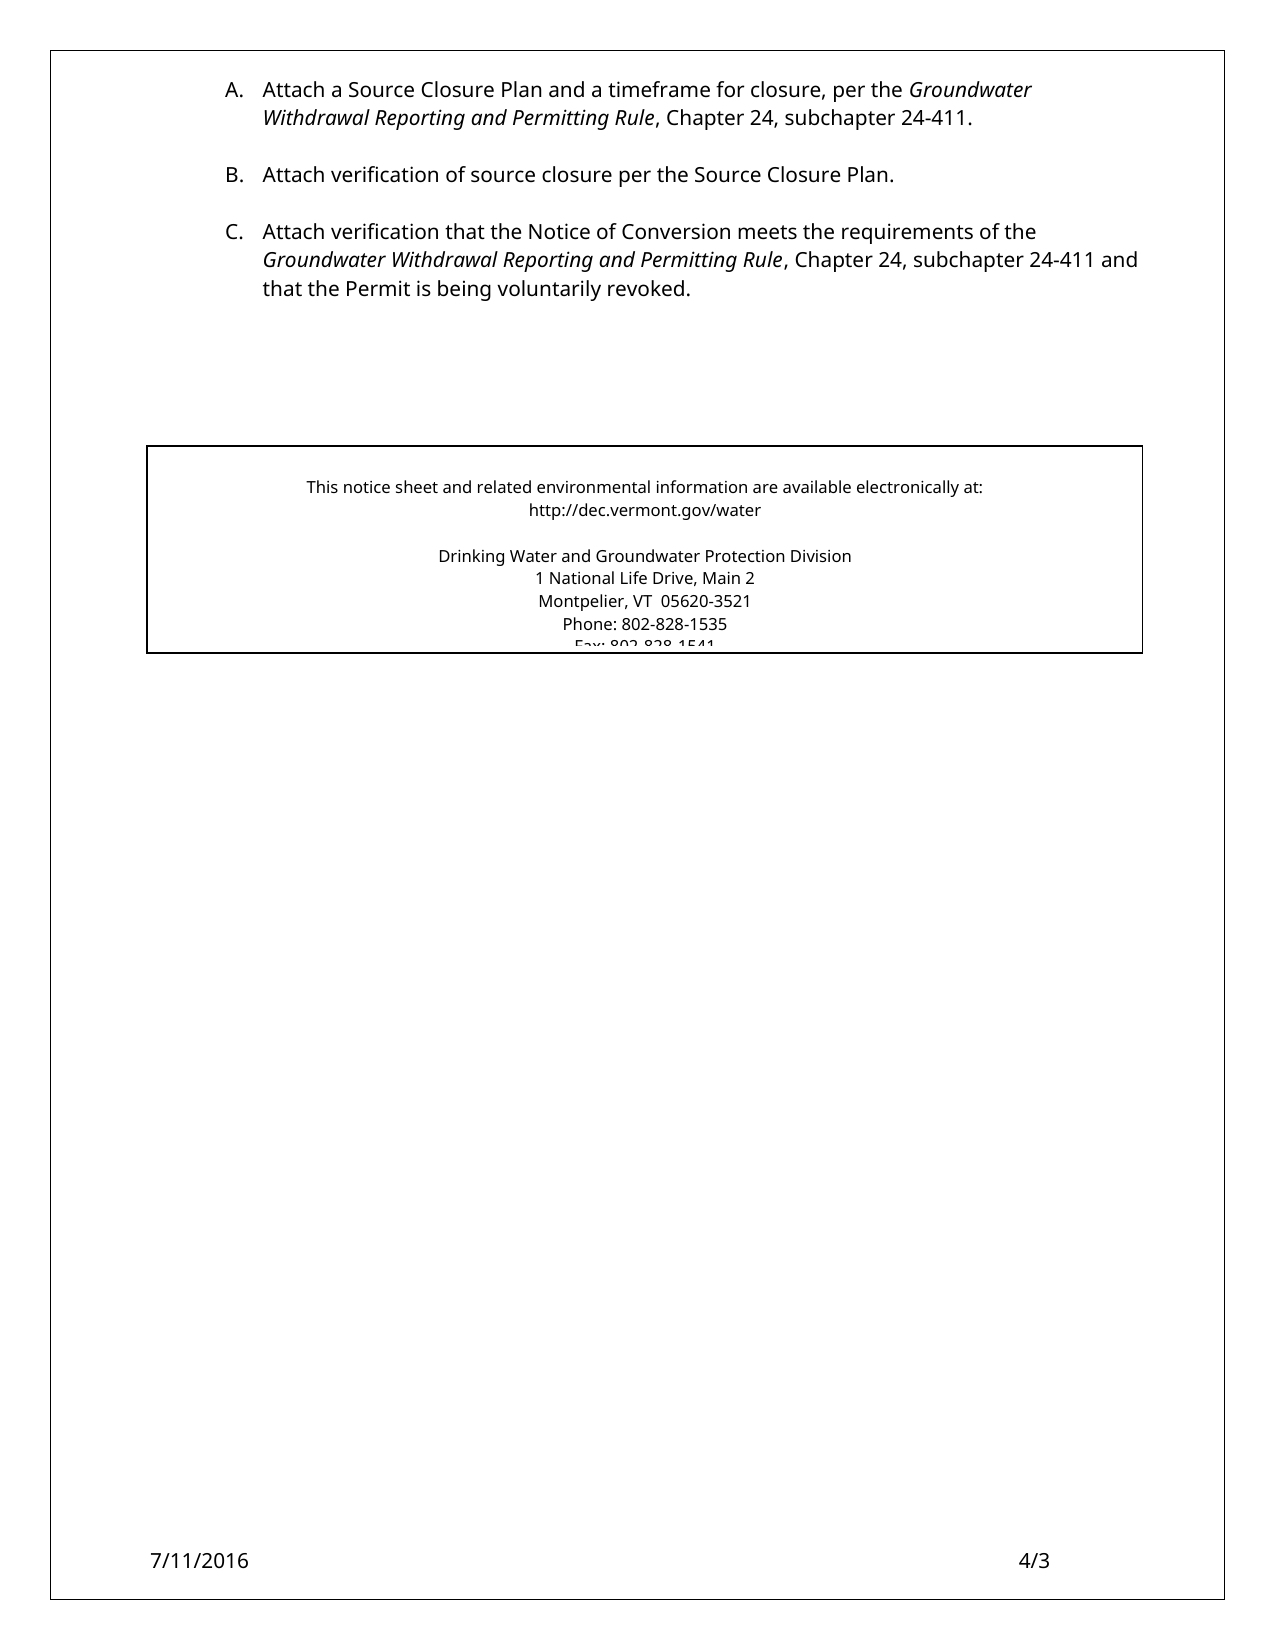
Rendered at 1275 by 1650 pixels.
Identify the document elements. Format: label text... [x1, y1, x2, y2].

list Attach verification that the Notice of Conversion meets the requirements of the Groundwater Withdrawal Reporting and Permitting Rule, Chapter 24, subchapter 24-411 and that the Permit is being voluntarily revoked. [225, 217, 1140, 302]
list Attach verification of source closure per the Source Closure Plan. [225, 160, 1140, 189]
list Attach a Source Closure Plan and a timeframe for closure, per the Groundwater Withdrawal Reporting and Permitting Rule, Chapter 24, subchapter 24-411. [225, 75, 1140, 132]
